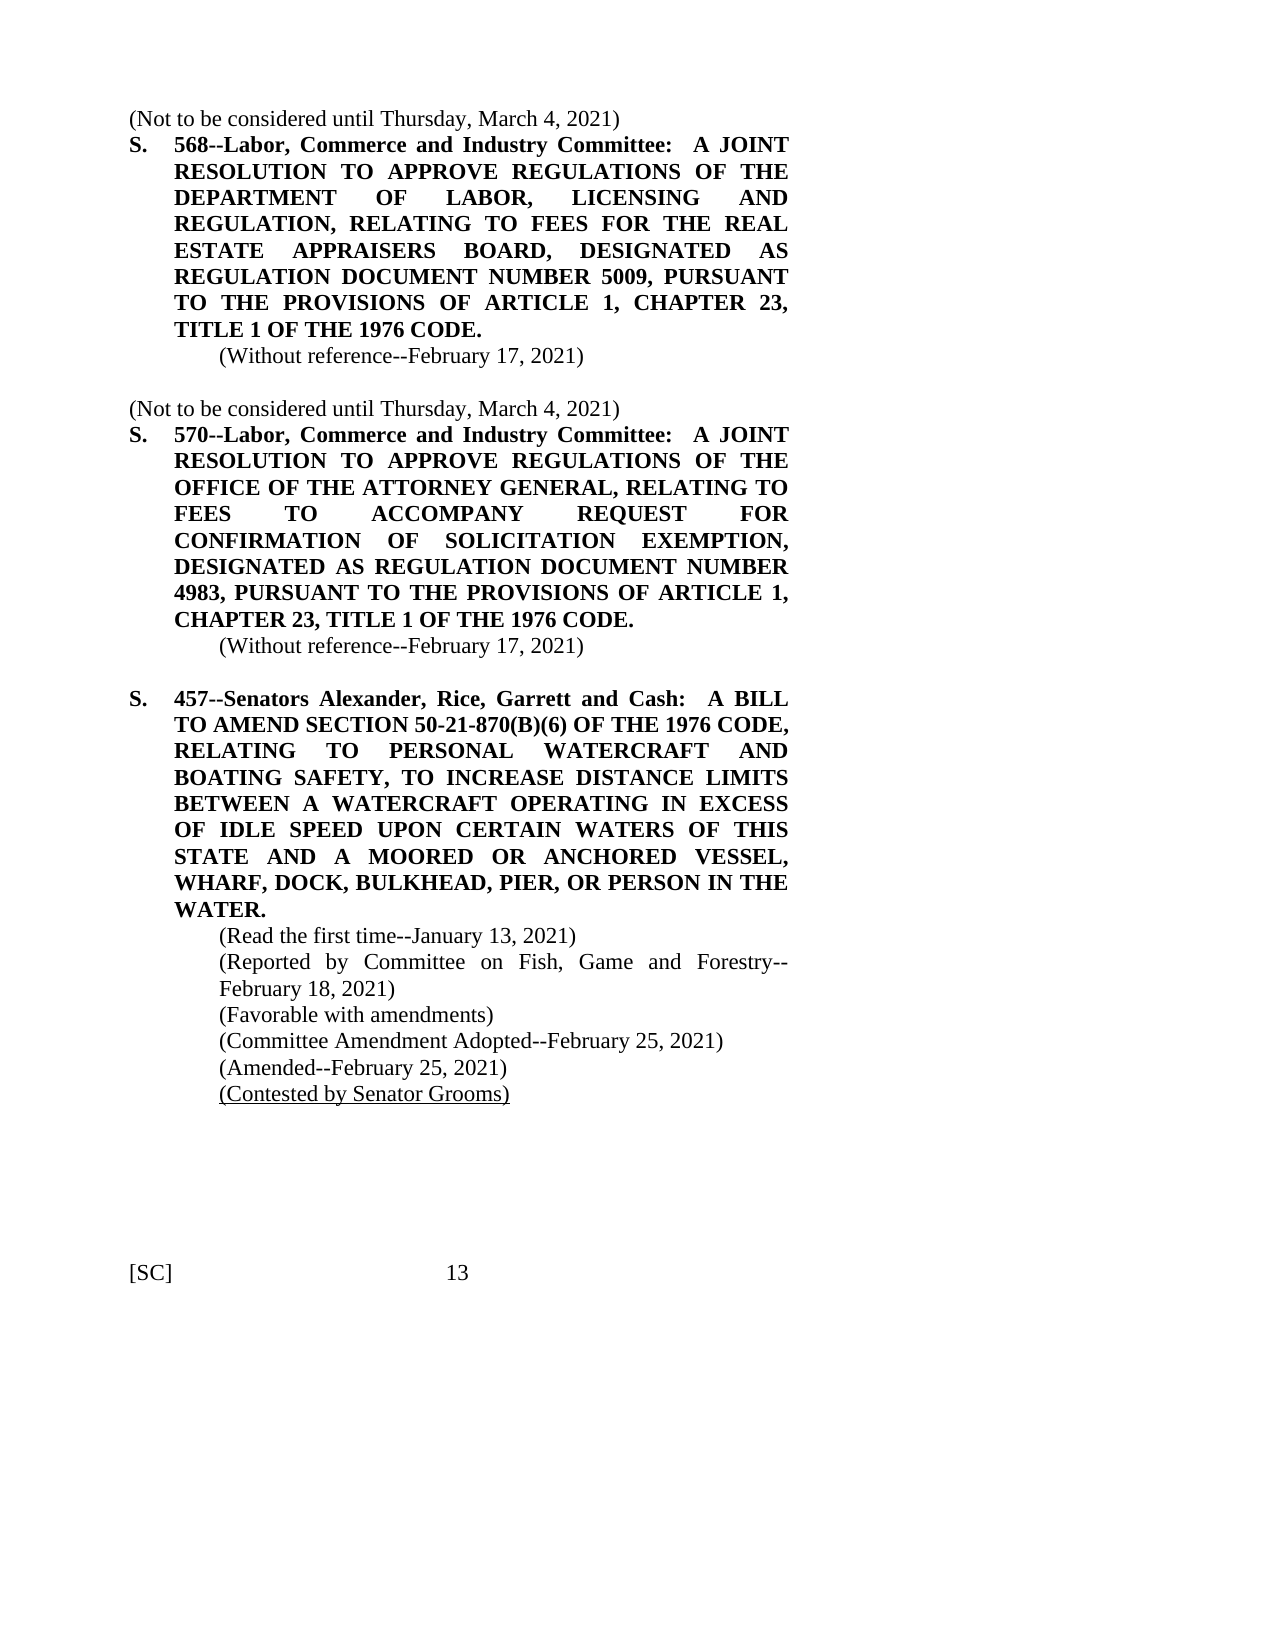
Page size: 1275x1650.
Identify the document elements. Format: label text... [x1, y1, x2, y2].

text (Not to be considered until Thursday, March 4, 2021) [129, 395, 789, 421]
text (Not to be considered until Thursday, March 4, 2021) [129, 105, 789, 131]
text (Contested by Senator Grooms) [219, 1080, 789, 1106]
text (Favorable with amendments) [219, 1001, 789, 1027]
text (Amended--February 25, 2021) [219, 1054, 789, 1080]
text (Committee Amendment Adopted--February 25, 2021) [219, 1027, 789, 1054]
title S. 457--Senators Alexander, Rice, Garrett and Cash: A BILL TO AMEND SECTION 50-21-870(B)(6) OF THE 1976 CODE, RELATING TO PERSONAL WATERCRAFT AND BOATING SAFETY, TO INCREASE DISTANCE LIMITS BETWEEN A WATERCRAFT OPERATING IN EXCESS OF IDLE SPEED UPON CERTAIN WATERS OF THIS STATE AND A MOORED OR ANCHORED VESSEL, WHARF, DOCK, BULKHEAD, PIER, OR PERSON IN THE WATER. [129, 685, 789, 922]
text (Read the first time--January 13, 2021) [219, 922, 789, 948]
text (Without reference--February 17, 2021) [219, 632, 789, 658]
text (Reported by Committee on Fish, Game and Forestry--February 18, 2021) [219, 948, 789, 1001]
title S. 568--Labor, Commerce and Industry Committee: A JOINT RESOLUTION TO APPROVE REGULATIONS OF THE DEPARTMENT OF LABOR, LICENSING AND REGULATION, RELATING TO FEES FOR THE REAL ESTATE APPRAISERS BOARD, DESIGNATED AS REGULATION DOCUMENT NUMBER 5009, PURSUANT TO THE PROVISIONS OF ARTICLE 1, CHAPTER 23, TITLE 1 OF THE 1976 CODE. [129, 131, 789, 342]
text (Without reference--February 17, 2021) [219, 342, 789, 368]
title S. 570--Labor, Commerce and Industry Committee: A JOINT RESOLUTION TO APPROVE REGULATIONS OF THE OFFICE OF THE ATTORNEY GENERAL, RELATING TO FEES TO ACCOMPANY REQUEST FOR CONFIRMATION OF SOLICITATION EXEMPTION, DESIGNATED AS REGULATION DOCUMENT NUMBER 4983, PURSUANT TO THE PROVISIONS OF ARTICLE 1, CHAPTER 23, TITLE 1 OF THE 1976 CODE. [129, 421, 789, 632]
